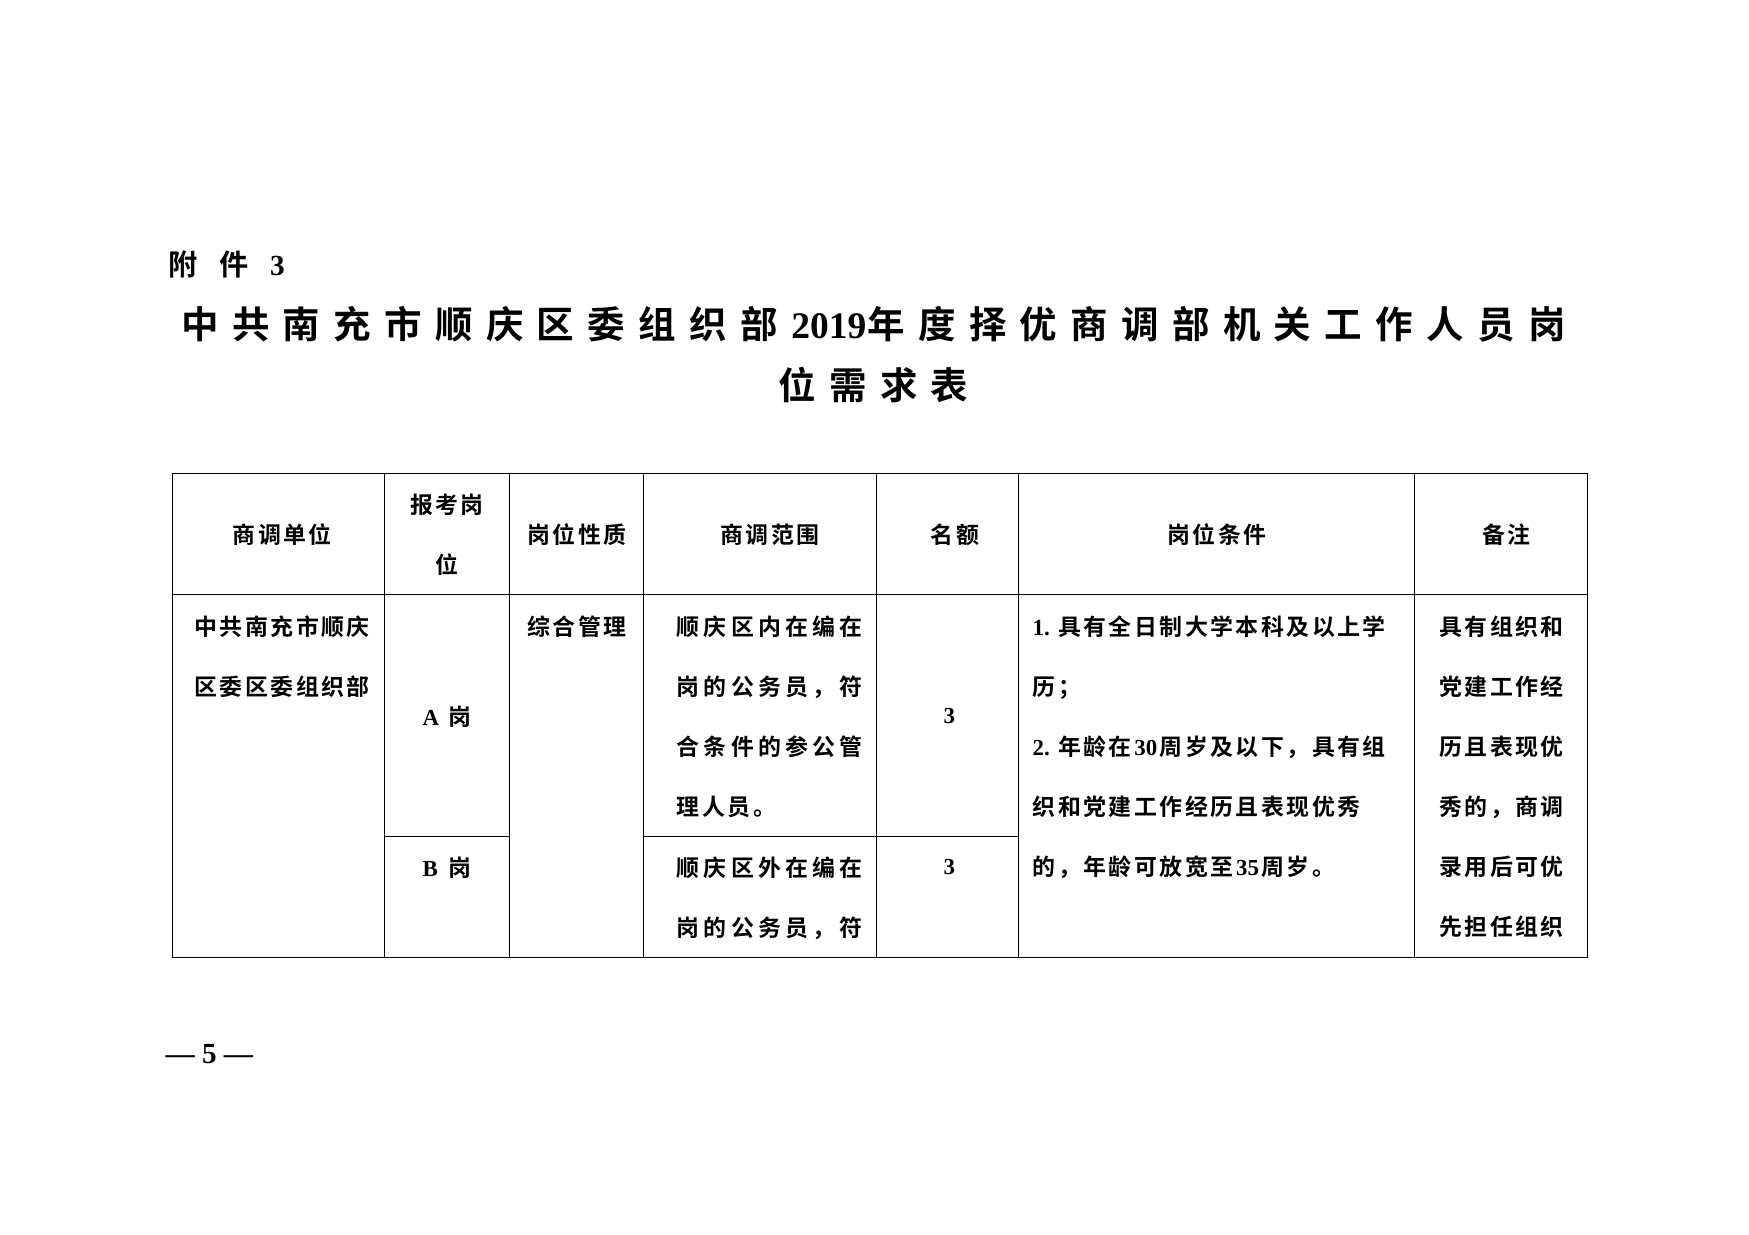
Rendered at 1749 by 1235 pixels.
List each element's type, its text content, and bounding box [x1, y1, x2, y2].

text 中共南充市顺庆区委组织部2019年度择优商调部机关工作人员岗位需求表 [168, 292, 1592, 413]
table_header 商调单位 [173, 474, 384, 594]
table_cell 1. 具有全日制大学本科及以上学历； 2. 年龄在30周岁及以下，具有组织和党建工作经历且表现优秀的，年龄可放宽至35周岁。 [1019, 595, 1414, 957]
table_cell 具有组织和党建工作经历且表现优秀的，商调录用后可优先担任组织股副股长 [1415, 595, 1587, 957]
table_header 岗位条件 [1019, 474, 1414, 594]
table_cell 中共南充市顺庆区委区委组织部 [173, 595, 384, 957]
table_cell B岗 [385, 837, 509, 957]
table_header 名额 [877, 474, 1018, 594]
table_cell A岗 [385, 595, 509, 836]
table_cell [644, 837, 876, 957]
table_cell 顺庆区内在编在岗的公务员，符合条件的参公管理人员。 [644, 595, 876, 836]
text 附件3 [168, 232, 1592, 292]
table_cell 3 [877, 595, 1018, 836]
table_cell 综合管理 [510, 595, 643, 957]
table_header 商调范围 [644, 474, 876, 594]
table_header 备注 [1415, 474, 1587, 594]
table_header 报考岗位 [385, 474, 509, 594]
table_header 岗位性质 [510, 474, 643, 594]
table_cell 3 [877, 837, 1018, 957]
